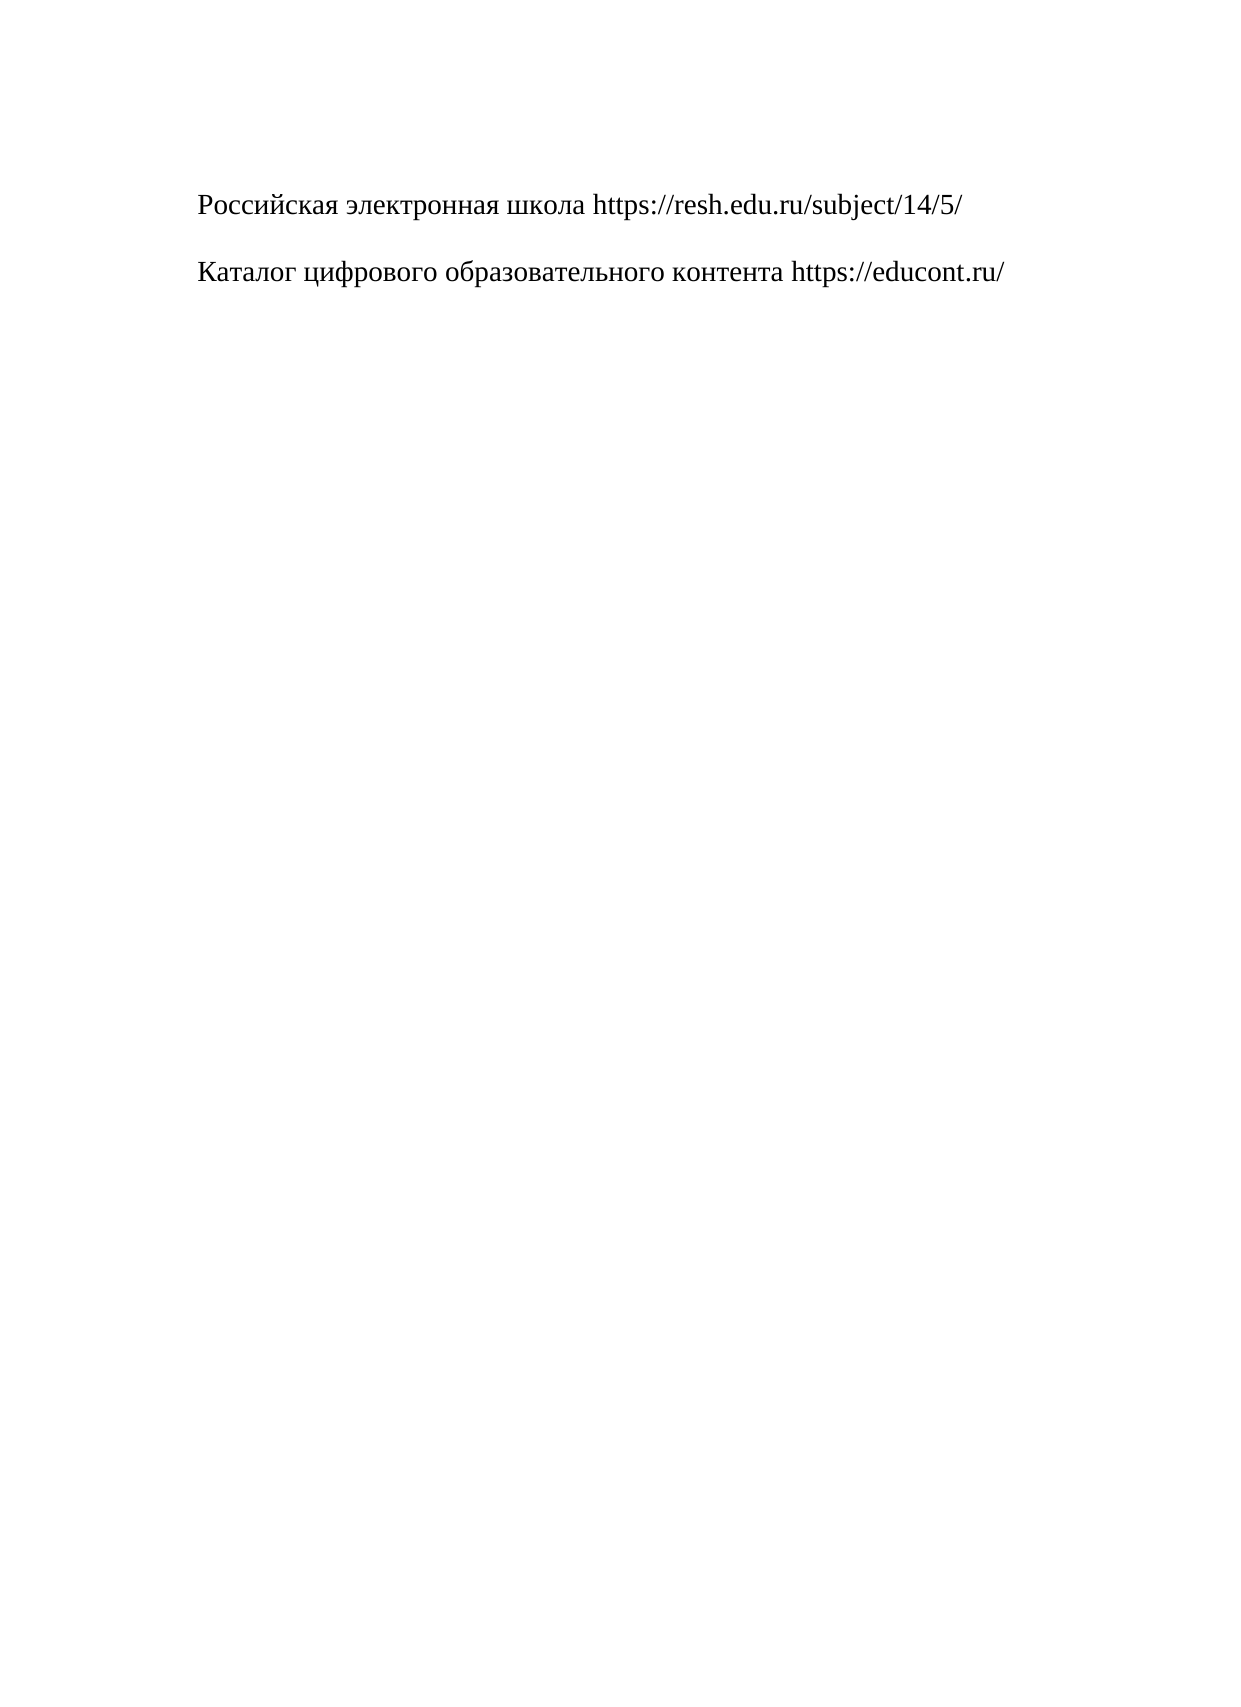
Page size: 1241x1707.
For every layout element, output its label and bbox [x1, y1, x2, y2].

text [190, 118, 1152, 355]
